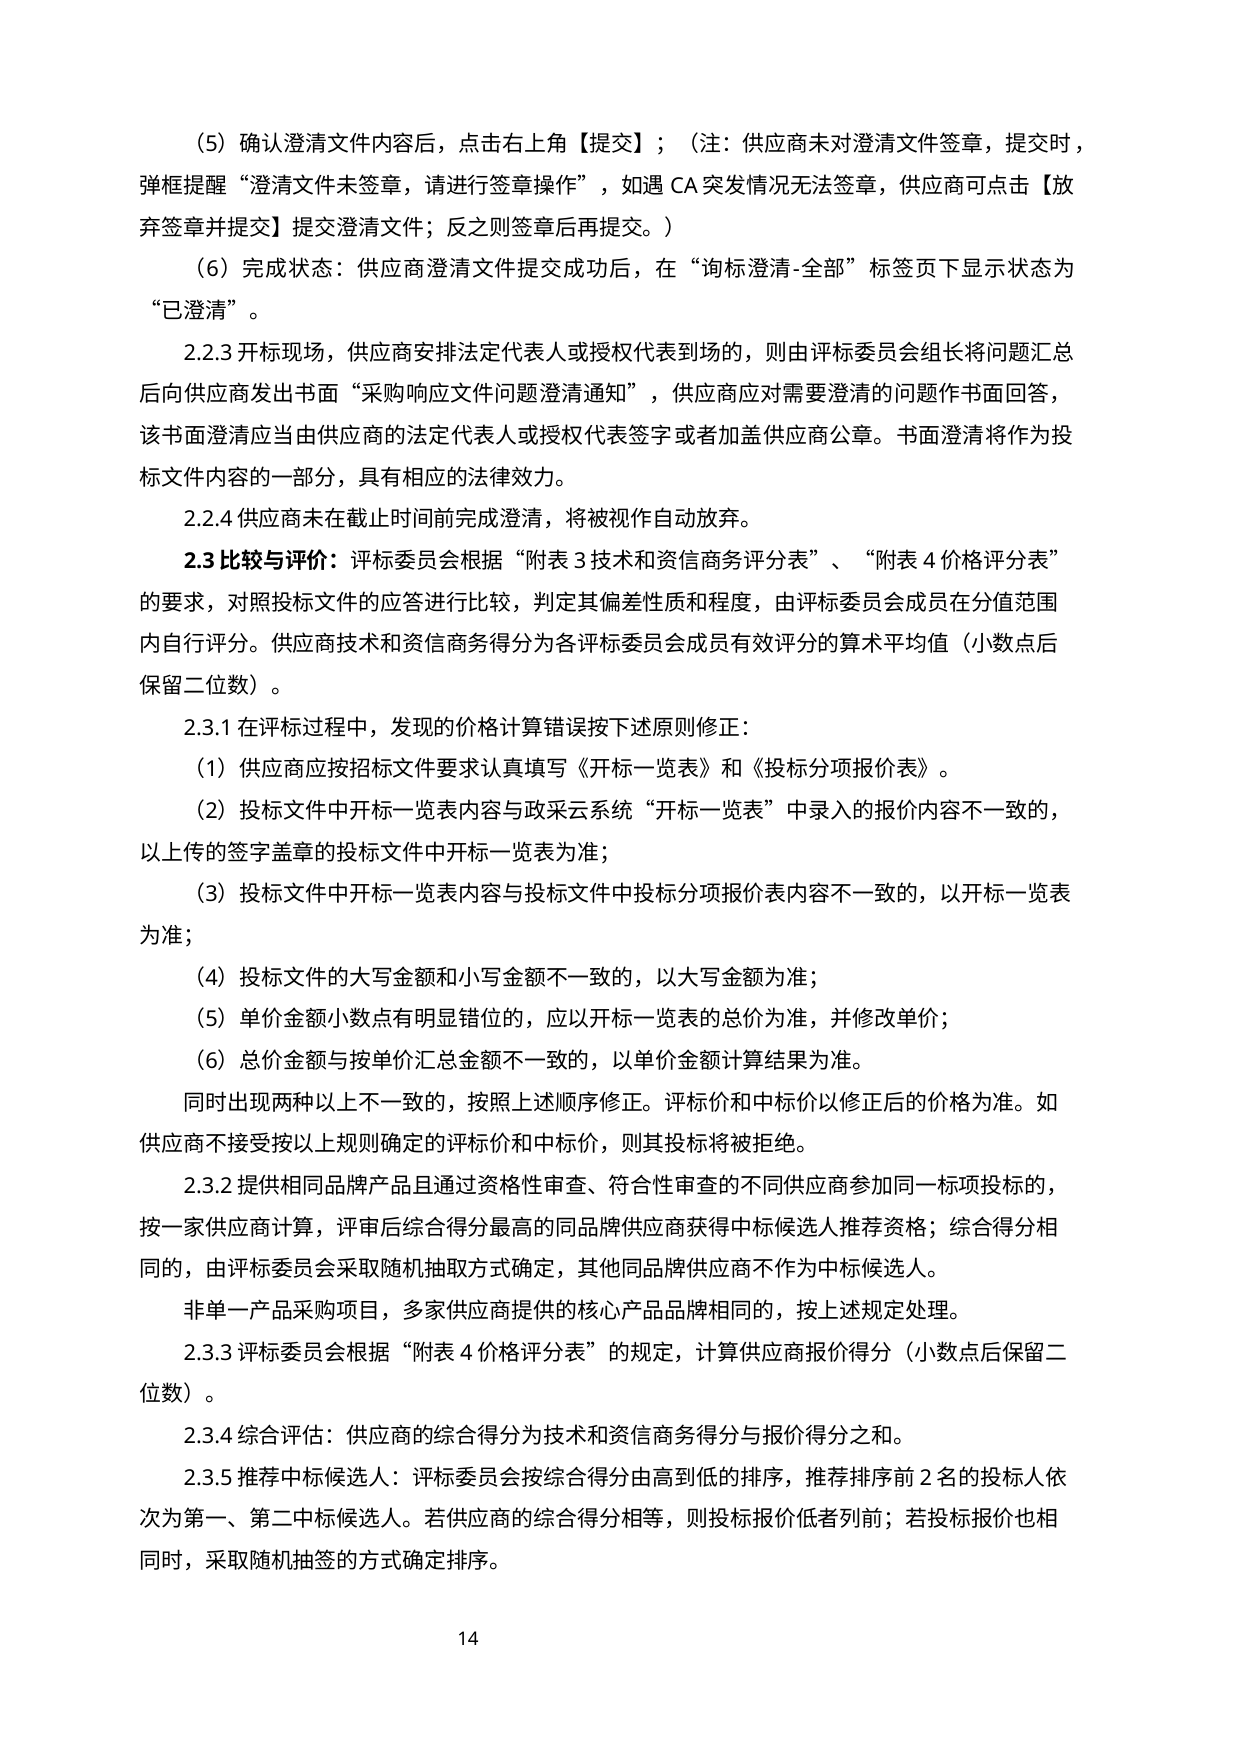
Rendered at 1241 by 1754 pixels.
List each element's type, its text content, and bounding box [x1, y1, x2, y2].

text 2.3.1在评标过程中，发现的价格计算错误按下述原则修正： [139, 702, 1075, 743]
text （4）投标文件的大写金额和小写金额不一致的，以大写金额为准； [139, 952, 1075, 993]
text （3）投标文件中开标一览表内容与投标文件中投标分项报价表内容不一致的，以开标一览表为准； [139, 868, 1075, 952]
text （6）完成状态：供应商澄清文件提交成功后，在“询标澄清-全部”标签页下显示状态为“已澄清”。 [139, 243, 1075, 327]
text 2.3.3评标委员会根据“附表4价格评分表”的规定，计算供应商报价得分（小数点后保留二位数）。 [139, 1327, 1075, 1410]
text 2.2.3开标现场，供应商安排法定代表人或授权代表到场的，则由评标委员会组长将问题汇总后向供应商发出书面“采购响应文件问题澄清通知”，供应商应对需要澄清的问题作书面回答，该书面澄清应当由供应商的法定代表人或授权代表签字或者加盖供应商公章。书面澄清将作为投标文件内容的一部分，具有相应的法律效力。 [139, 327, 1075, 493]
text （5）单价金额小数点有明显错位的，应以开标一览表的总价为准，并修改单价； [139, 993, 1075, 1035]
text （6）总价金额与按单价汇总金额不一致的，以单价金额计算结果为准。 [139, 1035, 1075, 1077]
text （2）投标文件中开标一览表内容与政采云系统“开标一览表”中录入的报价内容不一致的，以上传的签字盖章的投标文件中开标一览表为准； [139, 785, 1075, 868]
text 2.3比较与评价：评标委员会根据“附表3技术和资信商务评分表”、“附表4价格评分表”的要求，对照投标文件的应答进行比较，判定其偏差性质和程度，由评标委员会成员在分值范围内自行评分。供应商技术和资信商务得分为各评标委员会成员有效评分的算术平均值（小数点后保留二位数）。 [139, 535, 1075, 702]
text 2.2.4供应商未在截止时间前完成澄清，将被视作自动放弃。 [139, 493, 1075, 535]
text 2.3.5推荐中标候选人：评标委员会按综合得分由高到低的排序，推荐排序前2名的投标人依次为第一、第二中标候选人。若供应商的综合得分相等，则投标报价低者列前；若投标报价也相同时，采取随机抽签的方式确定排序。 [139, 1452, 1075, 1577]
text （5）确认澄清文件内容后，点击右上角【提交】；（注：供应商未对澄清文件签章，提交时，弹框提醒“澄清文件未签章，请进行签章操作”，如遇CA突发情况无法签章，供应商可点击【放弃签章并提交】提交澄清文件；反之则签章后再提交。） [139, 118, 1075, 243]
text 2.3.4综合评估：供应商的综合得分为技术和资信商务得分与报价得分之和。 [139, 1410, 1075, 1452]
text 非单一产品采购项目，多家供应商提供的核心产品品牌相同的，按上述规定处理。 [139, 1285, 1075, 1327]
text （1）供应商应按招标文件要求认真填写《开标一览表》和《投标分项报价表》。 [139, 743, 1075, 785]
text 2.3.2提供相同品牌产品且通过资格性审查、符合性审查的不同供应商参加同一标项投标的，按一家供应商计算，评审后综合得分最高的同品牌供应商获得中标候选人推荐资格；综合得分相同的，由评标委员会采取随机抽取方式确定，其他同品牌供应商不作为中标候选人。 [139, 1160, 1075, 1285]
text 同时出现两种以上不一致的，按照上述顺序修正。评标价和中标价以修正后的价格为准。如供应商不接受按以上规则确定的评标价和中标价，则其投标将被拒绝。 [139, 1077, 1075, 1160]
